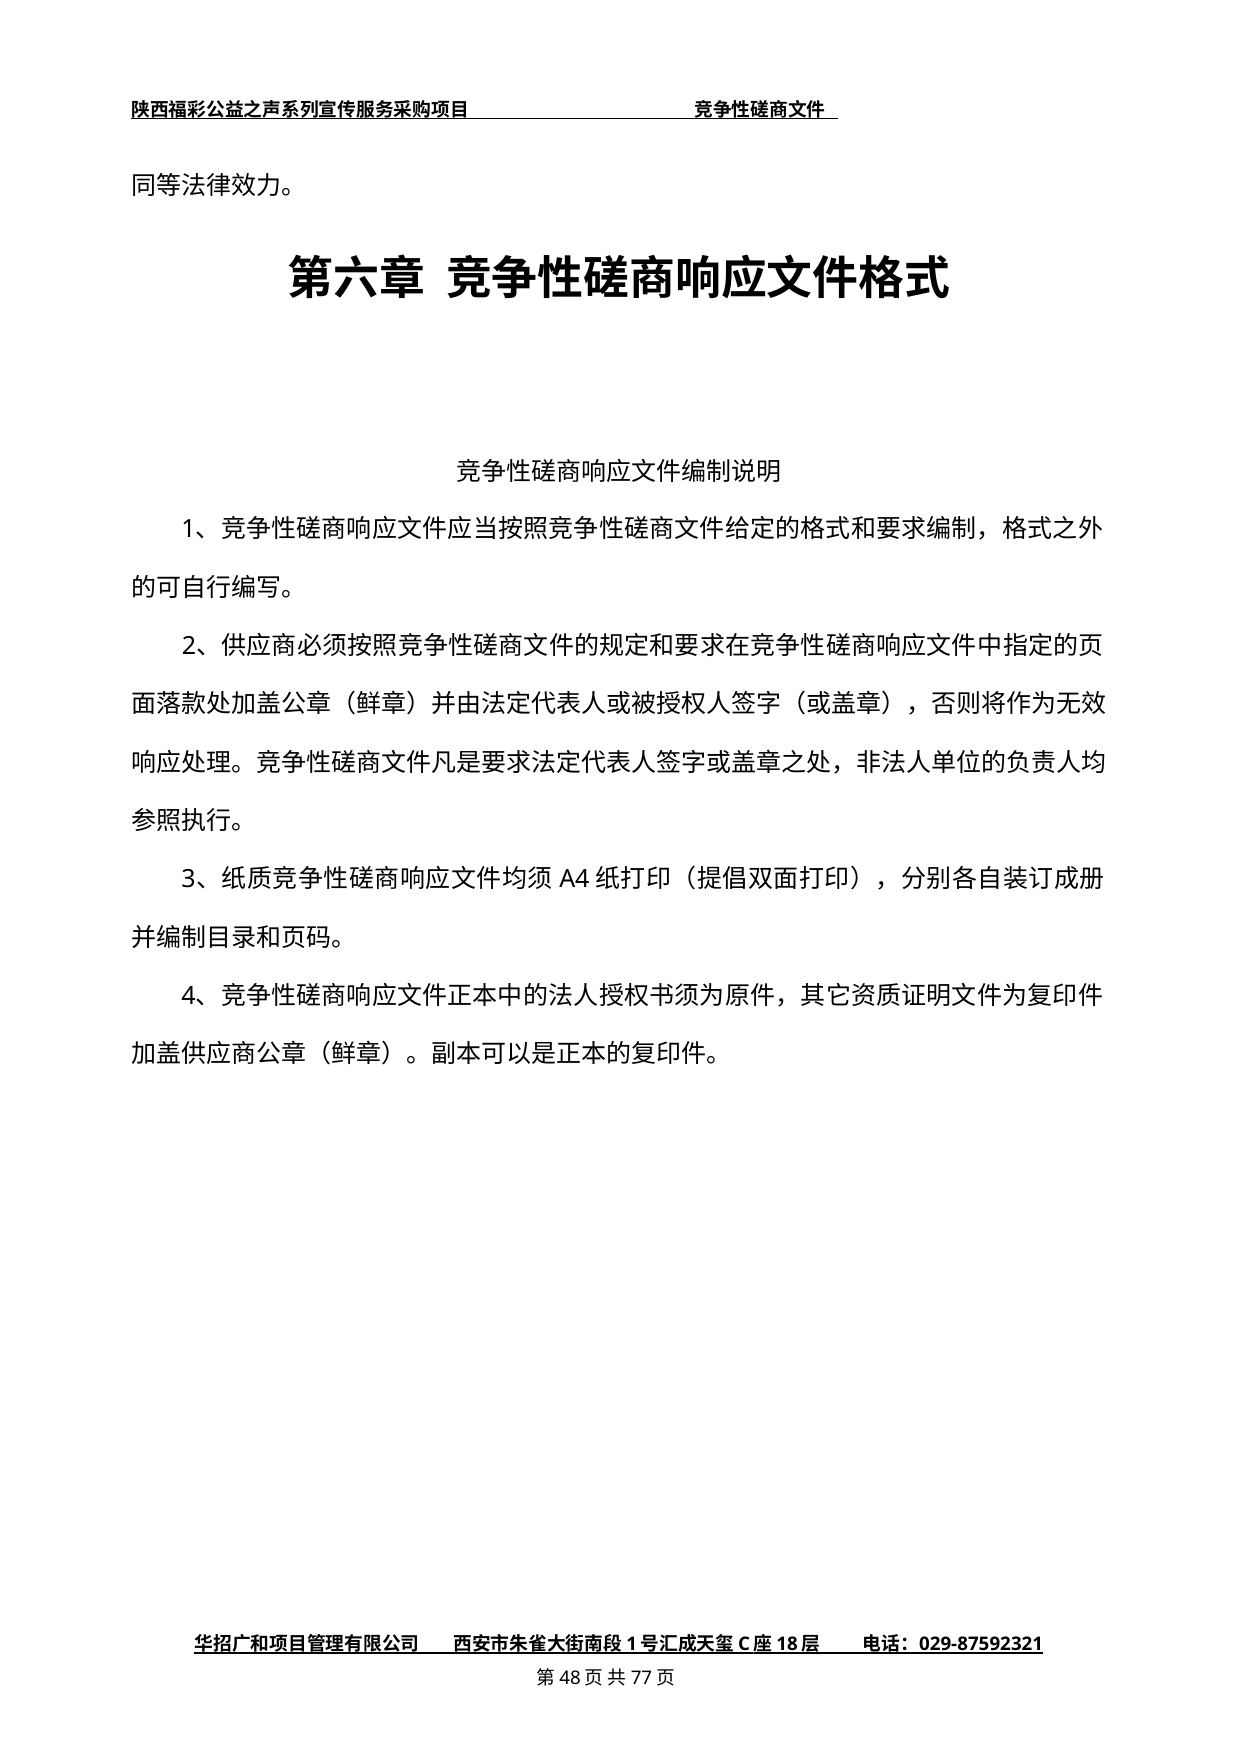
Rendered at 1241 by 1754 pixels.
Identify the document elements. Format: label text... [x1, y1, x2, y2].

subtitle 第六章 竞争性磋商响应文件格式 [131, 241, 1106, 308]
text 4、竞争性磋商响应文件正本中的法人授权书须为原件，其它资质证明文件为复印件加盖供应商公章（鲜章）。副本可以是正本的复印件。 [131, 958, 1106, 1074]
text 2、供应商必须按照竞争性磋商文件的规定和要求在竞争性磋商响应文件中指定的页面落款处加盖公章（鲜章）并由法定代表人或被授权人签字（或盖章），否则将作为无效响应处理。竞争性磋商文件凡是要求法定代表人签字或盖章之处，非法人单位的负责人均参照执行。 [131, 608, 1106, 841]
text 3、纸质竞争性磋商响应文件均须A4纸打印（提倡双面打印），分别各自装订成册并编制目录和页码。 [131, 841, 1106, 958]
text 1、竞争性磋商响应文件应当按照竞争性磋商文件给定的格式和要求编制，格式之外的可自行编写。 [131, 491, 1106, 608]
text 竞争性磋商响应文件编制说明 [131, 435, 1106, 491]
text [131, 148, 1106, 206]
